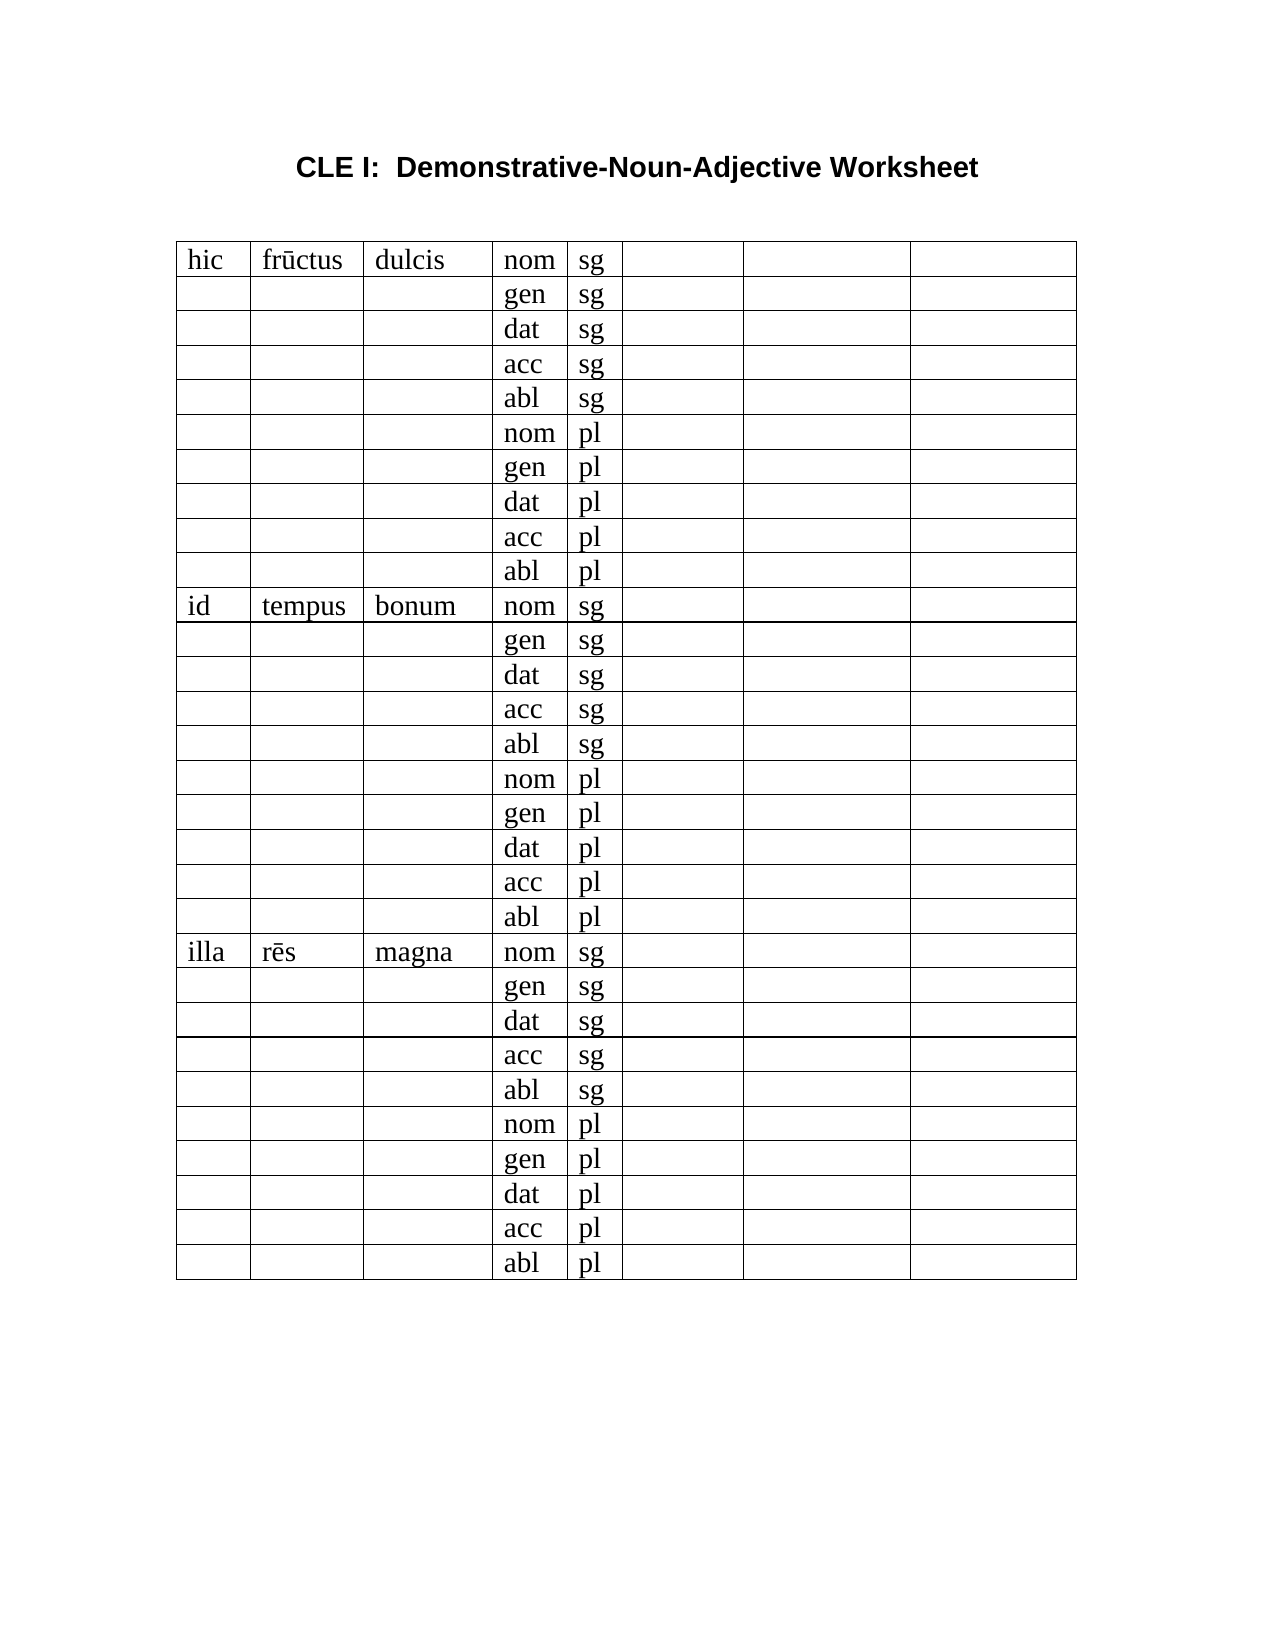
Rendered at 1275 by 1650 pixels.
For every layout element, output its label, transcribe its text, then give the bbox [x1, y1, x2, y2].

table_cell gen [493, 450, 567, 483]
table_cell [744, 450, 910, 483]
table_cell [623, 1210, 743, 1244]
table_cell [744, 726, 910, 760]
table_cell sg [568, 1003, 622, 1036]
table_cell pl [568, 1107, 622, 1140]
table_cell [623, 934, 743, 967]
table_cell [744, 415, 910, 448]
table_cell abl [493, 380, 567, 414]
table_cell [364, 484, 492, 518]
table_cell [177, 1038, 250, 1071]
table_cell [911, 588, 1076, 621]
table_cell [177, 484, 250, 518]
table_cell [251, 795, 363, 829]
table_cell nom [493, 761, 567, 794]
table_cell [251, 1141, 363, 1175]
table_cell [623, 1038, 743, 1071]
table_cell abl [493, 1245, 567, 1278]
table_header frūctus [251, 242, 363, 276]
table_cell [177, 346, 250, 379]
table_cell sg [568, 968, 622, 1002]
table_cell [623, 830, 743, 863]
table_cell [364, 692, 492, 725]
table_cell [364, 899, 492, 933]
table_cell [364, 553, 492, 587]
table_cell gen [493, 795, 567, 829]
table_cell [911, 692, 1076, 725]
table_cell [911, 761, 1076, 794]
table_cell [177, 1072, 250, 1106]
table_cell pl [568, 1245, 622, 1278]
table_cell sg [568, 692, 622, 725]
table_cell acc [493, 865, 567, 898]
table_header hic [177, 242, 250, 276]
table_cell [623, 795, 743, 829]
table_cell [744, 761, 910, 794]
table_cell dat [493, 484, 567, 518]
table_header nom [493, 242, 567, 276]
table_cell [911, 277, 1076, 310]
table_cell [911, 934, 1076, 967]
table_cell pl [568, 415, 622, 448]
table_cell pl [568, 761, 622, 794]
table_cell [911, 519, 1076, 552]
table_cell [177, 1141, 250, 1175]
table_cell [911, 346, 1076, 379]
table_cell magna [364, 934, 492, 967]
table_cell [177, 380, 250, 414]
table_cell [911, 311, 1076, 345]
table_cell [744, 968, 910, 1002]
table_cell [364, 1176, 492, 1209]
table_cell nom [493, 934, 567, 967]
table_cell [623, 277, 743, 310]
table_cell [744, 1141, 910, 1175]
table_cell [251, 346, 363, 379]
table_cell [251, 1210, 363, 1244]
table_cell pl [568, 484, 622, 518]
table_cell [251, 1072, 363, 1106]
table_cell [364, 519, 492, 552]
table_cell [177, 311, 250, 345]
table_cell [364, 450, 492, 483]
table_cell [623, 761, 743, 794]
table_cell pl [568, 1176, 622, 1209]
table_cell [364, 1003, 492, 1036]
table_cell [623, 968, 743, 1002]
table_cell abl [493, 726, 567, 760]
table_cell [744, 865, 910, 898]
table_header dulcis [364, 242, 492, 276]
table_cell pl [568, 519, 622, 552]
table_cell gen [493, 623, 567, 656]
table_cell sg [568, 588, 622, 621]
table_cell [623, 899, 743, 933]
table_cell bonum [364, 588, 492, 621]
table_cell [744, 277, 910, 310]
table_cell nom [493, 588, 567, 621]
table_cell [364, 277, 492, 310]
table_cell tempus [251, 588, 363, 621]
table_cell [364, 1038, 492, 1071]
table_cell [623, 311, 743, 345]
table_cell [251, 830, 363, 863]
table_cell [744, 553, 910, 587]
table_cell rēs [251, 934, 363, 967]
table_cell [364, 380, 492, 414]
table_cell [744, 692, 910, 725]
table_cell [744, 830, 910, 863]
table_cell [364, 1141, 492, 1175]
table_cell [177, 726, 250, 760]
table_cell dat [493, 657, 567, 691]
table_cell [744, 1107, 910, 1140]
table_cell acc [493, 1038, 567, 1071]
table_cell [744, 1176, 910, 1209]
table_cell [911, 1107, 1076, 1140]
table_cell [177, 1210, 250, 1244]
table_cell [911, 553, 1076, 587]
table_cell [251, 415, 363, 448]
table_header [623, 242, 743, 276]
table_cell [364, 761, 492, 794]
table_cell [251, 761, 363, 794]
table_cell dat [493, 311, 567, 345]
table_cell [251, 726, 363, 760]
table_cell [623, 1107, 743, 1140]
table_cell [911, 830, 1076, 863]
table_cell [251, 1038, 363, 1071]
table_cell pl [568, 899, 622, 933]
table_cell [364, 1210, 492, 1244]
table_cell [364, 830, 492, 863]
table_cell [251, 968, 363, 1002]
table_cell [177, 657, 250, 691]
table_cell [623, 726, 743, 760]
table_cell [364, 795, 492, 829]
text CLE I: Demonstrative-Noun-Adjective Worksheet [187, 150, 1087, 183]
table_cell dat [493, 1003, 567, 1036]
table_cell [911, 1072, 1076, 1106]
table_cell [364, 311, 492, 345]
table_cell [364, 415, 492, 448]
table_cell [251, 1107, 363, 1140]
table_cell [364, 346, 492, 379]
table_cell [744, 623, 910, 656]
table_cell [911, 380, 1076, 414]
table_cell pl [568, 830, 622, 863]
table_cell sg [568, 623, 622, 656]
table_cell sg [568, 311, 622, 345]
table_cell dat [493, 1176, 567, 1209]
table_cell [623, 484, 743, 518]
table_cell [911, 1038, 1076, 1071]
table_cell [251, 277, 363, 310]
table_cell [911, 1003, 1076, 1036]
table_cell [623, 623, 743, 656]
table_cell sg [568, 1038, 622, 1071]
table_cell [911, 1176, 1076, 1209]
table_cell pl [568, 1141, 622, 1175]
table_cell [744, 657, 910, 691]
table_cell [911, 415, 1076, 448]
table_cell [251, 311, 363, 345]
table_cell [623, 1141, 743, 1175]
table_cell nom [493, 415, 567, 448]
table_cell dat [493, 830, 567, 863]
table_cell [623, 865, 743, 898]
table_cell [744, 588, 910, 621]
table_cell [911, 899, 1076, 933]
table_cell acc [493, 519, 567, 552]
table_cell [177, 519, 250, 552]
table_cell [744, 1003, 910, 1036]
table_cell abl [493, 1072, 567, 1106]
table_cell [911, 450, 1076, 483]
table_cell [911, 657, 1076, 691]
table_cell pl [568, 450, 622, 483]
table_cell [177, 899, 250, 933]
table_cell sg [568, 657, 622, 691]
table_header [911, 242, 1076, 276]
table_cell sg [568, 346, 622, 379]
table_cell [177, 1176, 250, 1209]
table_cell [364, 1245, 492, 1278]
table_cell [251, 865, 363, 898]
table_cell [177, 1245, 250, 1278]
table_cell [911, 865, 1076, 898]
table_cell [251, 380, 363, 414]
table_cell sg [568, 277, 622, 310]
table_cell nom [493, 1107, 567, 1140]
table_cell [623, 553, 743, 587]
table_cell illa [177, 934, 250, 967]
table_cell sg [568, 1072, 622, 1106]
table_cell [251, 657, 363, 691]
table_cell [364, 968, 492, 1002]
table_header [744, 242, 910, 276]
table_cell [623, 519, 743, 552]
table_cell [364, 623, 492, 656]
table_cell sg [568, 726, 622, 760]
table_cell [177, 415, 250, 448]
table_cell [744, 899, 910, 933]
table_cell [911, 1245, 1076, 1278]
table_cell [744, 1210, 910, 1244]
table_cell [911, 1141, 1076, 1175]
table_cell [623, 1003, 743, 1036]
table_cell [177, 450, 250, 483]
table_cell pl [568, 865, 622, 898]
table_cell [251, 1245, 363, 1278]
table_cell [177, 1003, 250, 1036]
table_cell [744, 1072, 910, 1106]
table_cell [177, 277, 250, 310]
table_cell [911, 623, 1076, 656]
table_cell [911, 484, 1076, 518]
table_cell pl [568, 553, 622, 587]
table_cell [623, 450, 743, 483]
table_cell [911, 726, 1076, 760]
table_cell [744, 1245, 910, 1278]
table_cell [177, 865, 250, 898]
table_cell [364, 1107, 492, 1140]
table_cell [251, 692, 363, 725]
table_header sg [568, 242, 622, 276]
table_cell [251, 484, 363, 518]
table_cell acc [493, 346, 567, 379]
table_cell [623, 1176, 743, 1209]
table_cell gen [493, 1141, 567, 1175]
table_cell [911, 795, 1076, 829]
table_cell [744, 934, 910, 967]
table_cell gen [493, 968, 567, 1002]
table_cell [251, 519, 363, 552]
table_cell [744, 519, 910, 552]
table_cell [251, 1003, 363, 1036]
table_cell gen [493, 277, 567, 310]
table_cell [177, 795, 250, 829]
table_cell [911, 968, 1076, 1002]
table_cell [177, 623, 250, 656]
table_cell abl [493, 553, 567, 587]
table_cell [744, 795, 910, 829]
table_cell [364, 657, 492, 691]
table_cell [623, 1245, 743, 1278]
table_cell [744, 311, 910, 345]
table_cell [251, 553, 363, 587]
table_cell [623, 346, 743, 379]
table_cell [177, 553, 250, 587]
table_cell [744, 484, 910, 518]
table_cell acc [493, 692, 567, 725]
table_cell id [177, 588, 250, 621]
table_cell [177, 830, 250, 863]
table_cell [251, 450, 363, 483]
table_cell [744, 1038, 910, 1071]
table_cell [623, 380, 743, 414]
table_cell pl [568, 1210, 622, 1244]
table_cell acc [493, 1210, 567, 1244]
table_cell [364, 726, 492, 760]
table_cell [744, 380, 910, 414]
table_cell [177, 692, 250, 725]
table_cell [623, 657, 743, 691]
table_cell [177, 1107, 250, 1140]
table_cell [251, 623, 363, 656]
table_cell [623, 1072, 743, 1106]
table_cell pl [568, 795, 622, 829]
table_cell [251, 1176, 363, 1209]
table_cell sg [568, 934, 622, 967]
table_cell [623, 588, 743, 621]
table_cell [911, 1210, 1076, 1244]
table_cell abl [493, 899, 567, 933]
table_cell [177, 761, 250, 794]
table_cell sg [568, 380, 622, 414]
table_cell [251, 899, 363, 933]
table_cell [364, 865, 492, 898]
table_cell [177, 968, 250, 1002]
table_cell [744, 346, 910, 379]
table_cell [364, 1072, 492, 1106]
table_cell [623, 692, 743, 725]
table_cell [623, 415, 743, 448]
